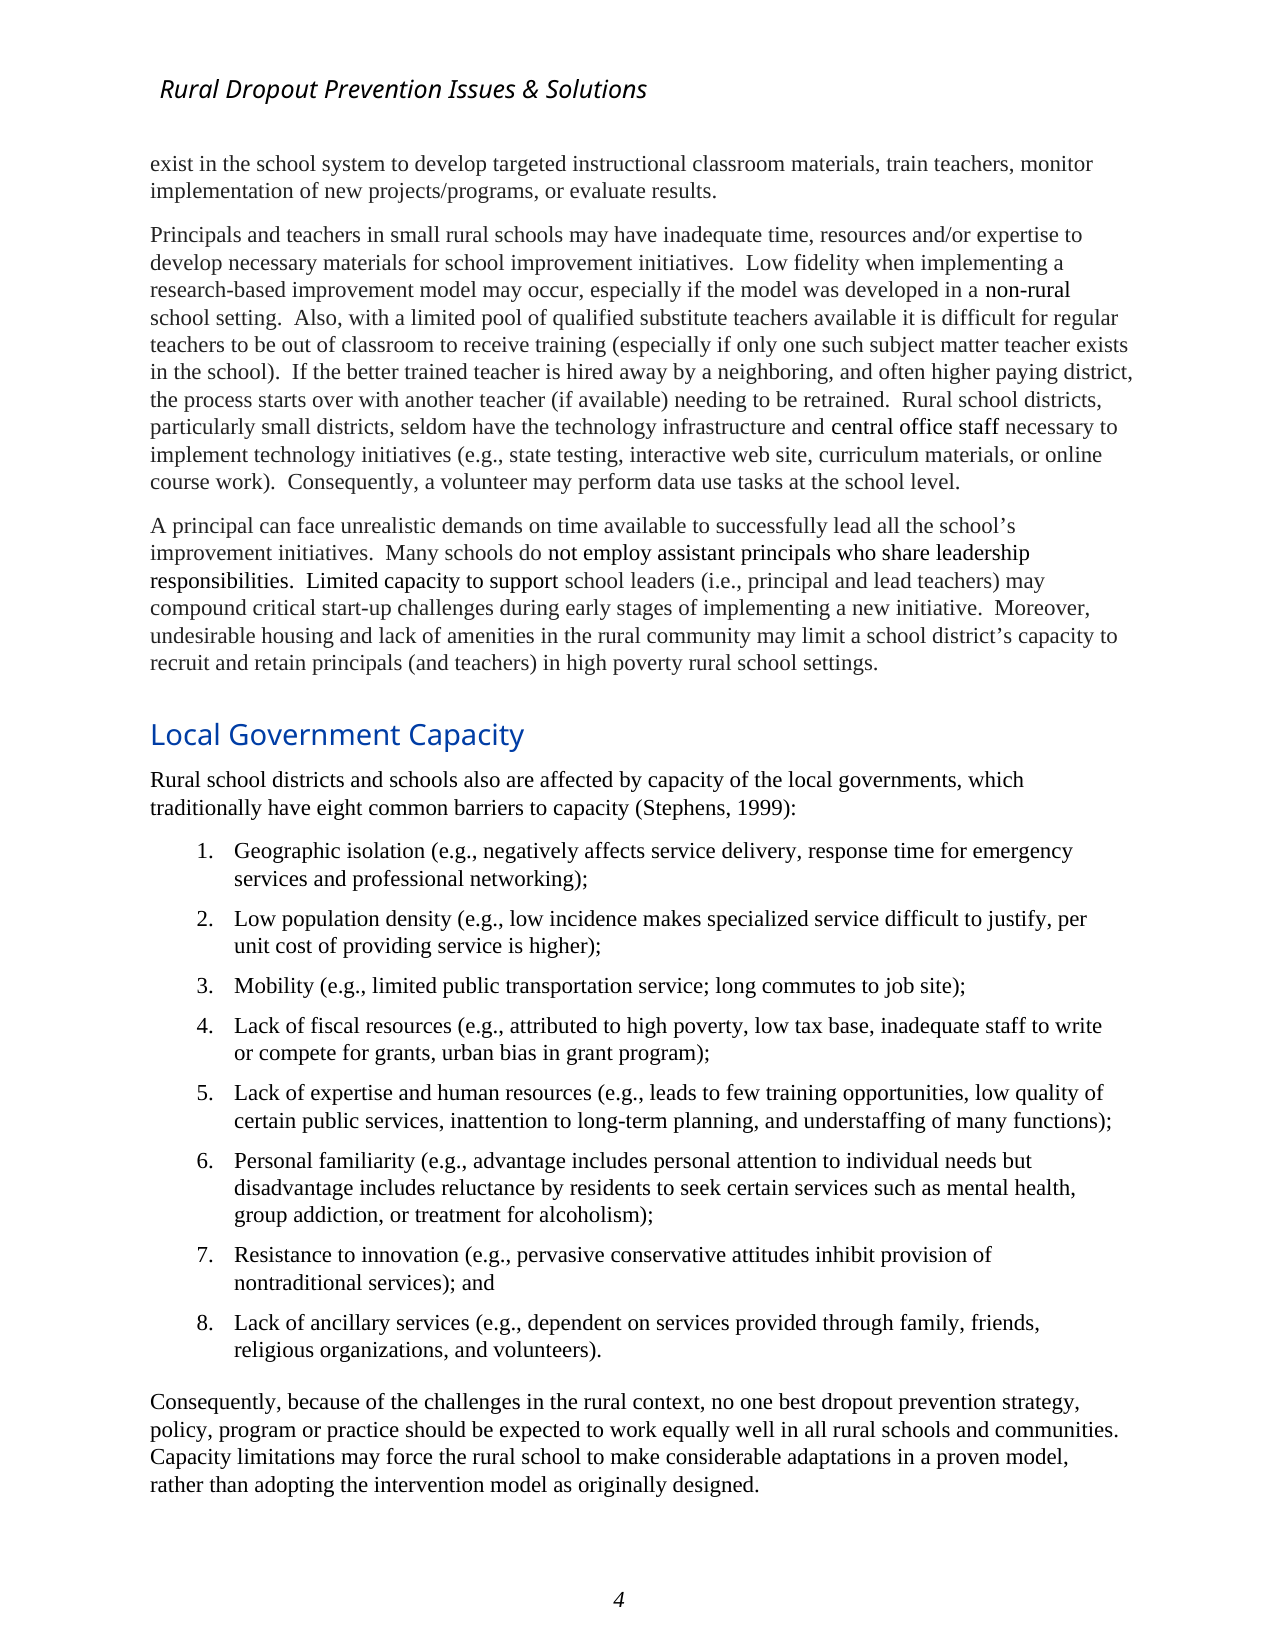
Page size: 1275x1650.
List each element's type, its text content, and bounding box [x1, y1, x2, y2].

list Lack of expertise and human resources (e.g., leads to few training opportunities, low quality of certain public services, inattention to long-term planning, and understaffing of many functions); [196, 1079, 1125, 1133]
list Lack of fiscal resources (e.g., attributed to high poverty, low tax base, inadequate staff to write or compete for grants, urban bias in grant program); [196, 1012, 1125, 1066]
text Consequently, because of the challenges in the rural context, no one best dropout prevention strategy, policy, program or practice should be expected to work equally well in all rural schools and communities. Capacity limitations may force the rural school to make considerable adaptations in a proven model, rather than adopting the intervention model as originally designed. [150, 1388, 1125, 1497]
list Geographic isolation (e.g., negatively affects service delivery, response time for emergency services and professional networking); [196, 838, 1125, 891]
text A principal can face unrealistic demands on time available to successfully lead all the school’s improvement initiatives. Many schools do not employ assistant principals who share leadership responsibilities. Limited capacity to support school leaders (i.e., principal and lead teachers) may compound critical start-up challenges during early stages of implementing a new initiative. Moreover, undesirable housing and lack of amenities in the rural community may limit a school district’s capacity to recruit and retain principals (and teachers) in high poverty rural school settings. [150, 512, 1125, 675]
list Resistance to innovation (e.g., pervasive conservative attitudes inhibit provision of nontraditional services); and [196, 1241, 1125, 1295]
list Lack of ancillary services (e.g., dependent on services provided through family, friends, religious organizations, and volunteers). [196, 1309, 1125, 1362]
text Principals and teachers in small rural schools may have inadequate time, resources and/or expertise to develop necessary materials for school improvement initiatives. Low fidelity when implementing a research-based improvement model may occur, especially if the model was developed in a non-rural school setting. Also, with a limited pool of qualified substitute teachers available it is difficult for regular teachers to be out of classroom to receive training (especially if only one such subject matter teacher exists in the school). If the better trained teacher is hired away by a neighboring, and often higher paying district, the process starts over with another teacher (if available) needing to be retrained. Rural school districts, particularly small districts, seldom have the technology infrastructure and central office staff necessary to implement technology initiatives (e.g., state testing, interactive web site, curriculum materials, or online course work). Consequently, a volunteer may perform data use tasks at the school level. [150, 221, 1134, 494]
list Mobility (e.g., limited public transportation service; long commutes to job site); [196, 972, 1125, 998]
list Personal familiarity (e.g., advantage includes personal attention to individual needs but disadvantage includes reluctance by residents to seek certain services such as mental health, group addiction, or treatment for alcoholism); [196, 1147, 1125, 1228]
text Rural school districts and schools also are affected by capacity of the local governments, which traditionally have eight common barriers to capacity (Stephens, 1999): [150, 766, 1125, 820]
list Low population density (e.g., low incidence makes specialized service difficult to justify, per unit cost of providing service is higher); [196, 905, 1125, 959]
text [150, 150, 1125, 204]
subtitle Local Government Capacity [150, 714, 1125, 754]
